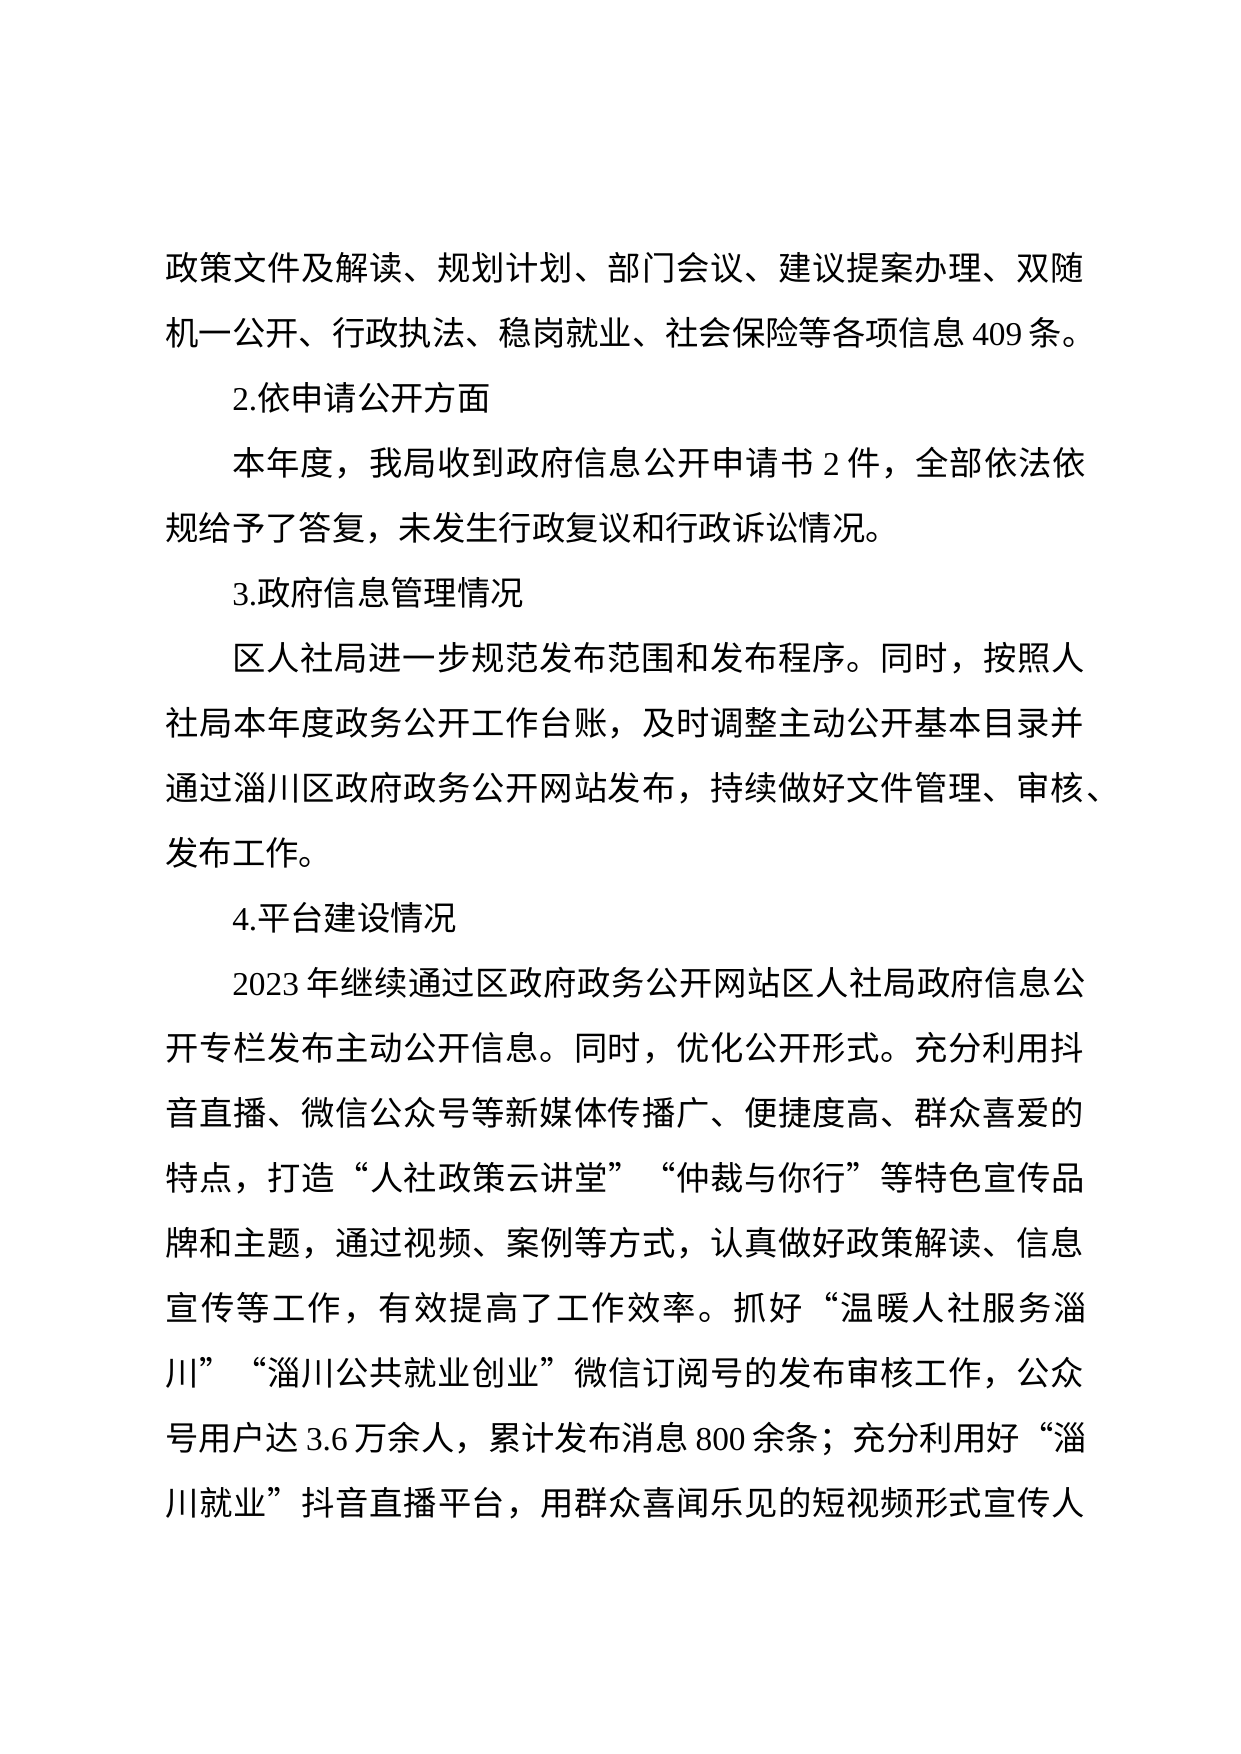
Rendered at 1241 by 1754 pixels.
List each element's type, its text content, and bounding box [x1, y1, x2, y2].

text 3.政府信息管理情况 [165, 558, 1087, 623]
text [165, 233, 1087, 363]
text 4.平台建设情况 [165, 883, 1087, 948]
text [165, 948, 1087, 1533]
text 本年度，我局收到政府信息公开申请书2件，全部依法依规给予了答复，未发生行政复议和行政诉讼情况。 [165, 428, 1087, 558]
text 2.依申请公开方面 [165, 363, 1087, 428]
text 区人社局进一步规范发布范围和发布程序。同时，按照人社局本年度政务公开工作台账，及时调整主动公开基本目录并通过淄川区政府政务公开网站发布，持续做好文件管理、审核、发布工作。 [165, 623, 1087, 883]
